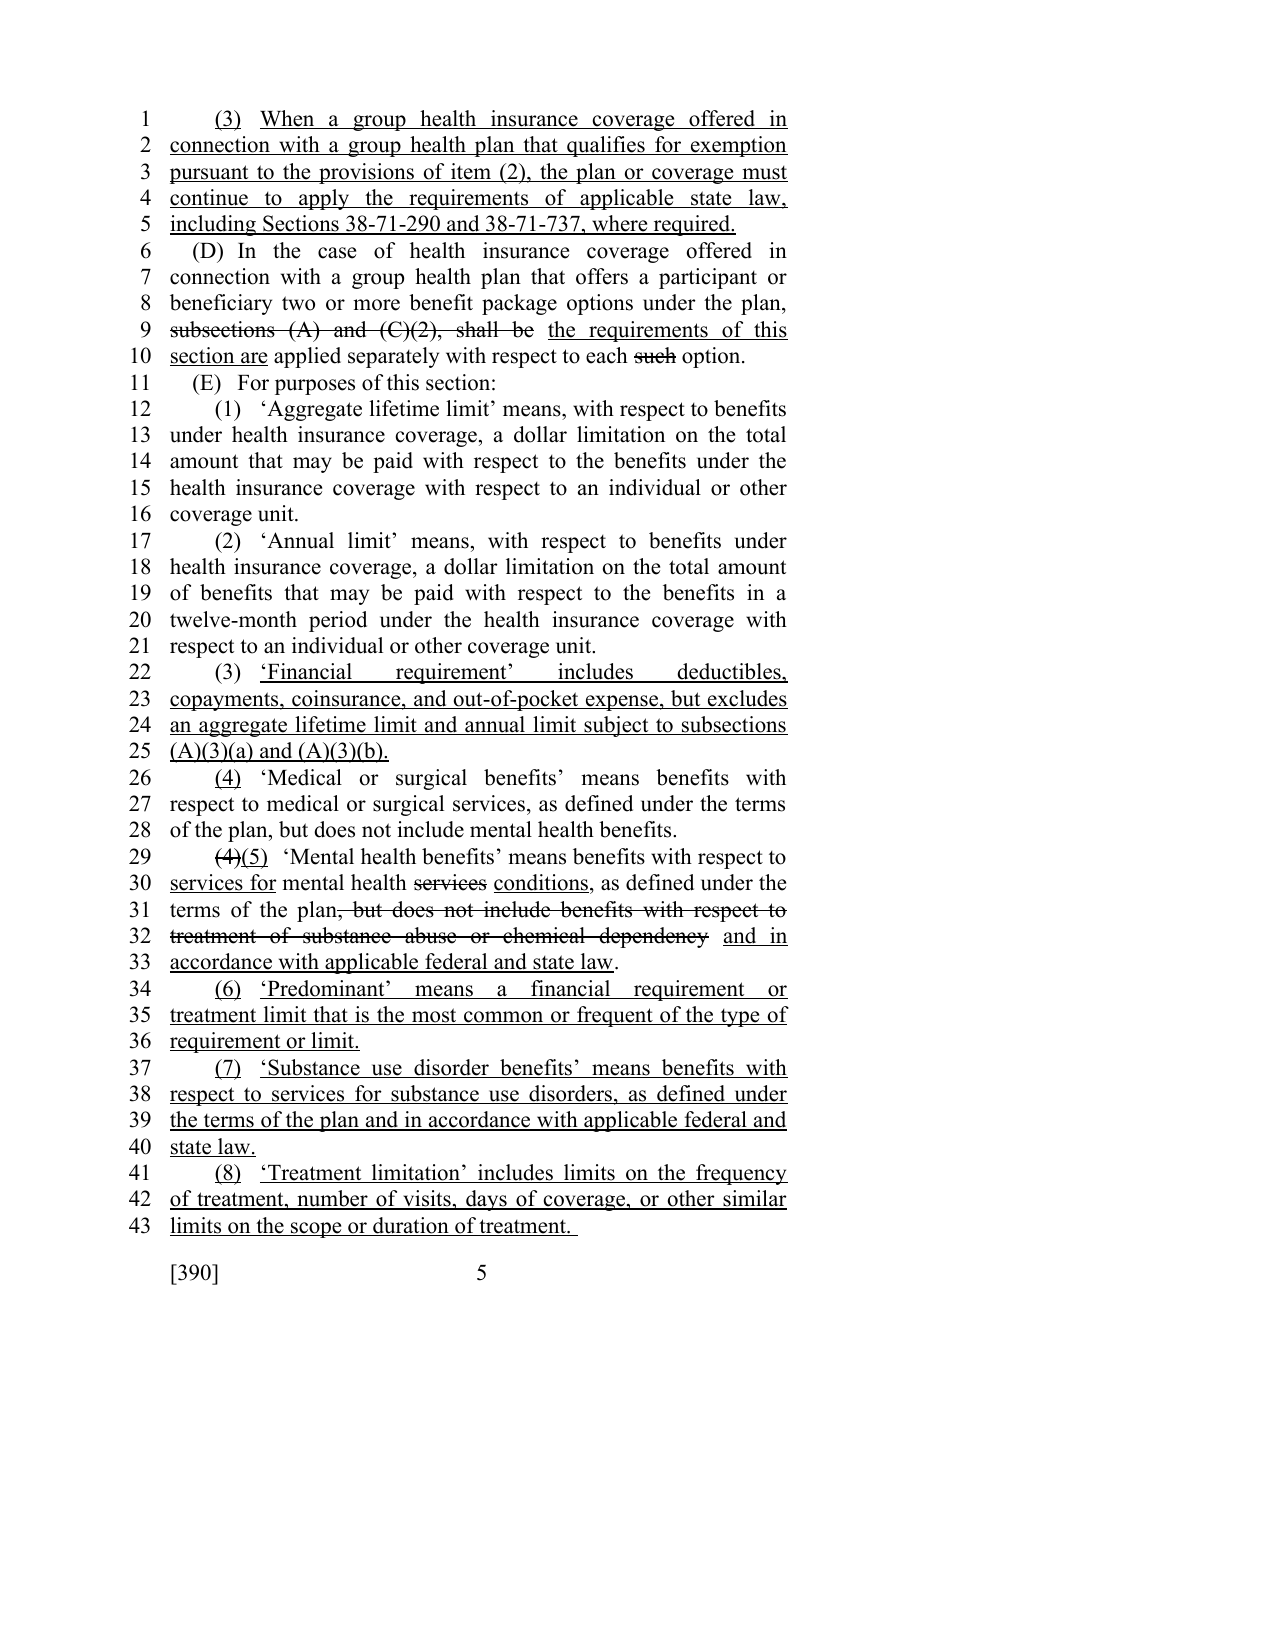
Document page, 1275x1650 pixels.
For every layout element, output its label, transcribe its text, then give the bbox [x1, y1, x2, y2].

text (6) ‘Predominant’ means a financial requirement or treatment limit that is the most common or frequent of the type of requirement or limit. [169, 1025, 787, 1054]
text (6) ‘Predominant’ means a financial requirement or treatment limit that is the most common or frequent of the type of requirement or limit. [169, 975, 787, 1024]
text (7) ‘Substance use disorder benefits’ means benefits with respect to services for substance use disorders, as defined under the terms of the plan and in accordance with applicable federal and state law. [169, 1104, 787, 1129]
text (8) ‘Treatment limitation’ includes limits on the frequency of treatment, number of visits, days of coverage, or other similar limits on the scope or duration of treatment. [169, 1159, 787, 1208]
text (7) ‘Substance use disorder benefits’ means benefits with respect to services for substance use disorders, as defined under the terms of the plan and in accordance with applicable federal and state law. [169, 1054, 787, 1103]
text (3) ‘Financial requirement’ includes deductibles, copayments, coinsurance, and out-of-pocket expense, but excludes an aggregate lifetime limit and annual limit subject to subsections (A)(3)(a) and (A)(3)(b). [169, 709, 787, 734]
text (7) ‘Substance use disorder benefits’ means benefits with respect to services for substance use disorders, as defined under the terms of the plan and in accordance with applicable federal and state law. [169, 1130, 787, 1159]
text (D) In the case of health insurance coverage offered in connection with a group health plan that offers a participant or beneficiary two or more benefit package options under the plan, subsections (A) and (C)(2), shall be the requirements of this section are applied separately with respect to each such option. [169, 237, 787, 368]
text (2) ‘Annual limit’ means, with respect to benefits under health insurance coverage, a dollar limitation on the total amount of benefits that may be paid with respect to the benefits in a twelve-month period under the health insurance coverage with respect to an individual or other coverage unit. [169, 527, 787, 658]
text (8) ‘Treatment limitation’ includes limits on the frequency of treatment, number of visits, days of coverage, or other similar limits on the scope or duration of treatment. [169, 1209, 787, 1238]
text (3) ‘Financial requirement’ includes deductibles, copayments, coinsurance, and out-of-pocket expense, but excludes an aggregate lifetime limit and annual limit subject to subsections (A)(3)(a) and (A)(3)(b). [169, 658, 787, 708]
text (4) ‘Medical or surgical benefits’ means benefits with respect to medical or surgical services, as defined under the terms of the plan, but does not include mental health benefits. [169, 764, 787, 843]
text (4)(5) ‘Mental health benefits’ means benefits with respect to services for mental health services conditions, as defined under the terms of the plan, but does not include benefits with respect to treatment of substance abuse or chemical dependency and in accordance with applicable federal and state law. [169, 843, 787, 975]
text (1) ‘Aggregate lifetime limit’ means, with respect to benefits under health insurance coverage, a dollar limitation on the total amount that may be paid with respect to the benefits under the health insurance coverage with respect to an individual or other coverage unit. [169, 395, 787, 527]
text (E) For purposes of this section: [169, 368, 787, 395]
text (3) When a group health insurance coverage offered in connection with a group health plan that qualifies for exemption pursuant to the provisions of item (2), the plan or coverage must continue to apply the requirements of applicable state law, including Sections 38-71-290 and 38-71-737, where required. [169, 105, 787, 154]
text (3) ‘Financial requirement’ includes deductibles, copayments, coinsurance, and out-of-pocket expense, but excludes an aggregate lifetime limit and annual limit subject to subsections (A)(3)(a) and (A)(3)(b). [169, 735, 787, 764]
